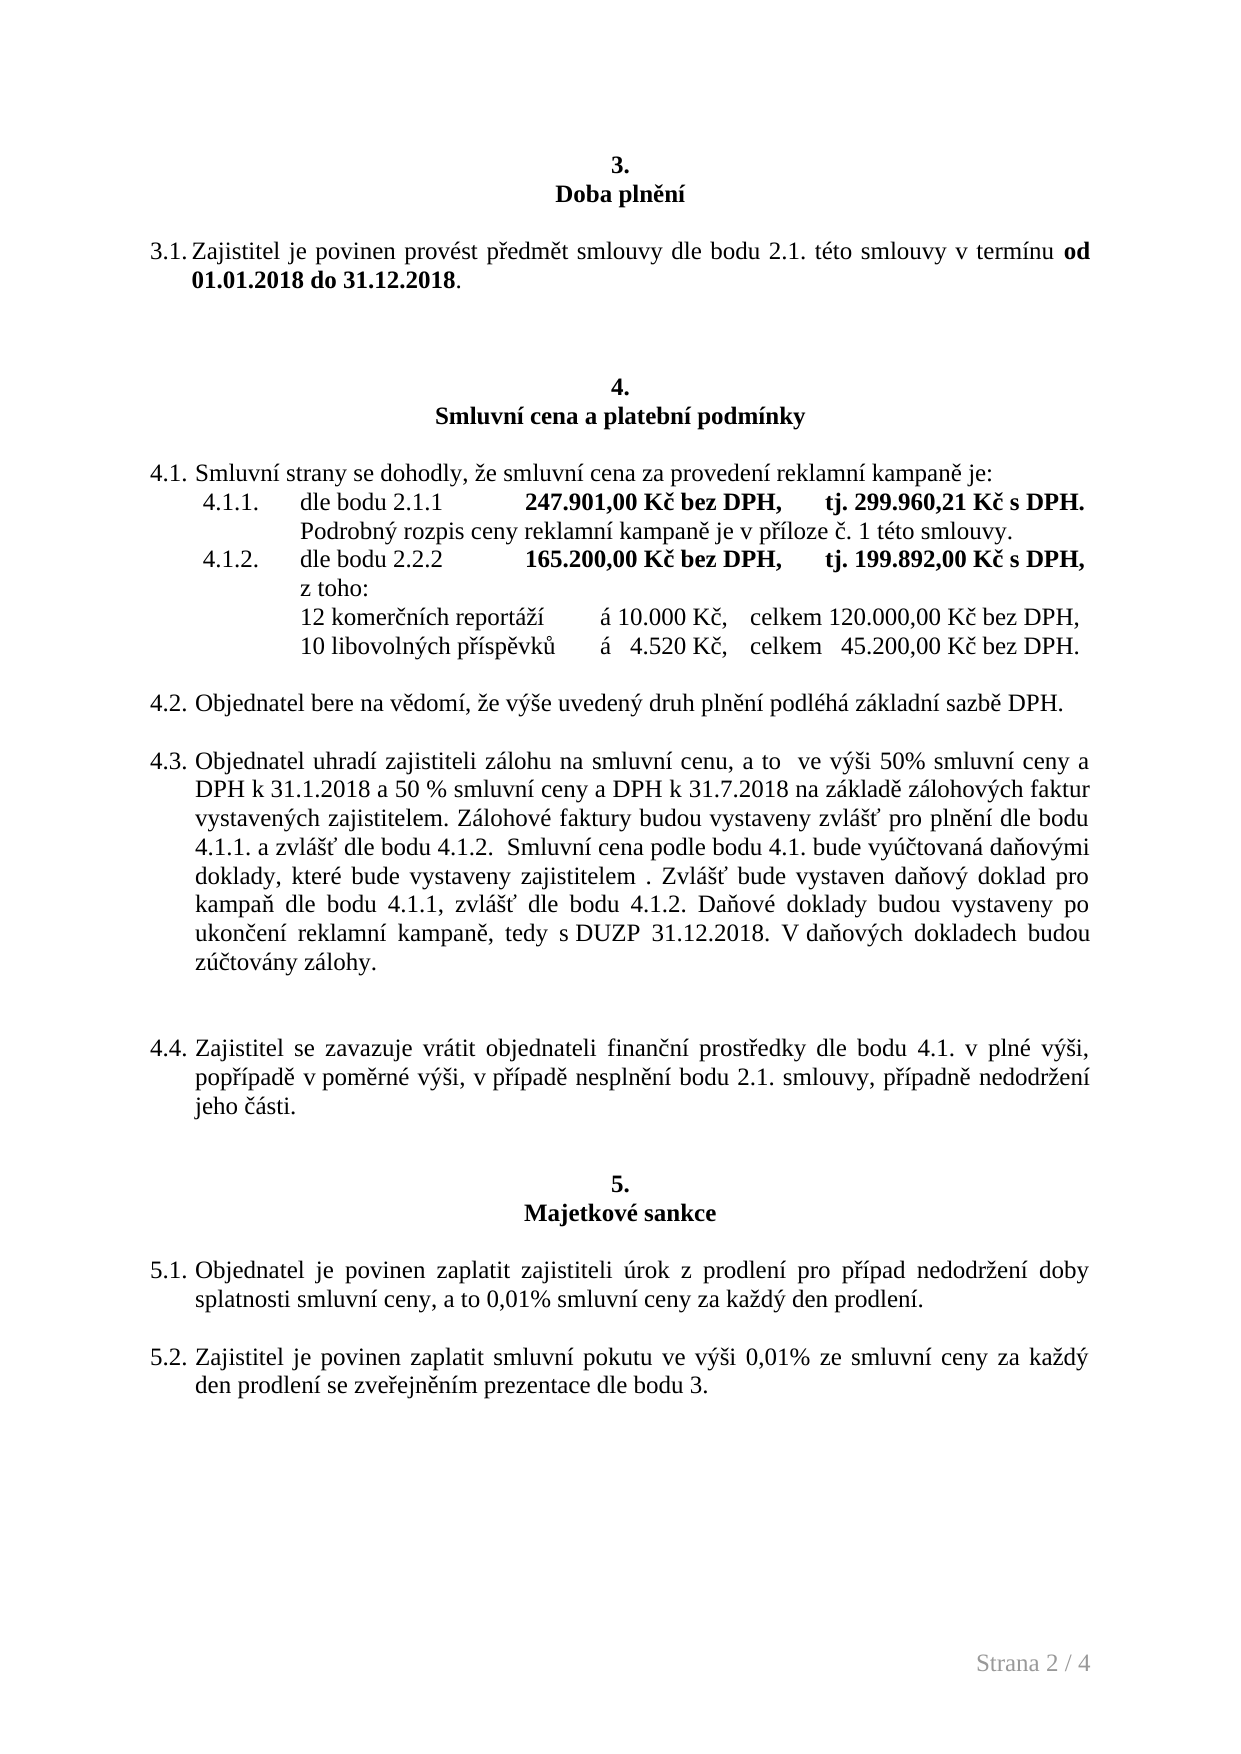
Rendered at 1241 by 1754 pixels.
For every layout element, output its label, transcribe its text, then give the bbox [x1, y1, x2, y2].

list Podrobný rozpis ceny reklamní kampaně je v příloze č. 1 této smlouvy. [255, 516, 1090, 544]
list 10 libovolných příspěvků á 4.520 Kč, celkem 45.200,00 Kč bez DPH. [187, 631, 1090, 659]
list Zajistitel je povinen provést předmět smlouvy dle bodu 2.1. této smlouvy v termínu od 01.01.2018 do 31.12.2018. [150, 236, 1090, 294]
text 3. [150, 150, 1090, 179]
list z toho: [255, 573, 1090, 602]
text Smluvní cena a platební podmínky [150, 401, 1090, 429]
list Objednatel uhradí zajistiteli zálohu na smluvní cenu, a to ve výši 50% smluvní ceny a DPH k 31.1.2018 a 50 % smluvní ceny a DPH k 31.7.2018 na základě zálohových faktur vystavených zajistitelem. Zálohové faktury budou vystaveny zvlášť pro plnění dle bodu 4.1.1. a zvlášť dle bodu 4.1.2. Smluvní cena podle bodu 4.1. bude vyúčtovaná daňovými doklady, které bude vystaveny zajistitelem . Zvlášť bude vystaven daňový doklad pro kampaň dle bodu 4.1.1, zvlášť dle bodu 4.1.2. Daňové doklady budou vystaveny po ukončení reklamní kampaně, tedy s DUZP 31.12.2018. V daňových dokladech budou zúčtovány zálohy. [150, 746, 1090, 976]
text 5. [150, 1169, 1090, 1198]
list dle bodu 2.2.2 165.200,00 Kč bez DPH, tj. 199.892,00 Kč s DPH, [203, 544, 1090, 573]
list Zajistitel je povinen zaplatit smluvní pokutu ve výši 0,01% ze smluvní ceny za každý den prodlení se zveřejněním prezentace dle bodu 3. [150, 1342, 1090, 1399]
text Doba plnění [150, 179, 1090, 207]
list dle bodu 2.1.1 247.901,00 Kč bez DPH, tj. 299.960,21 Kč s DPH. [203, 487, 1090, 516]
list Objednatel je povinen zaplatit zajistiteli úrok z prodlení pro případ nedodržení doby splatnosti smluvní ceny, a to 0,01% smluvní ceny za každý den prodlení. [150, 1255, 1090, 1313]
text Majetkové sankce [150, 1198, 1090, 1227]
list 12 komerčních reportáží á 10.000 Kč, celkem 120.000,00 Kč bez DPH, [187, 602, 1090, 631]
list Objednatel bere na vědomí, že výše uvedený druh plnění podléhá základní sazbě DPH. [150, 688, 1090, 717]
text 4. [150, 372, 1090, 401]
list Zajistitel se zavazuje vrátit objednateli finanční prostředky dle bodu 4.1. v plné výši, popřípadě v poměrné výši, v případě nesplnění bodu 2.1. smlouvy, případně nedodržení jeho části. [150, 1033, 1090, 1119]
list Smluvní strany se dohodly, že smluvní cena za provedení reklamní kampaně je: [150, 458, 1090, 487]
